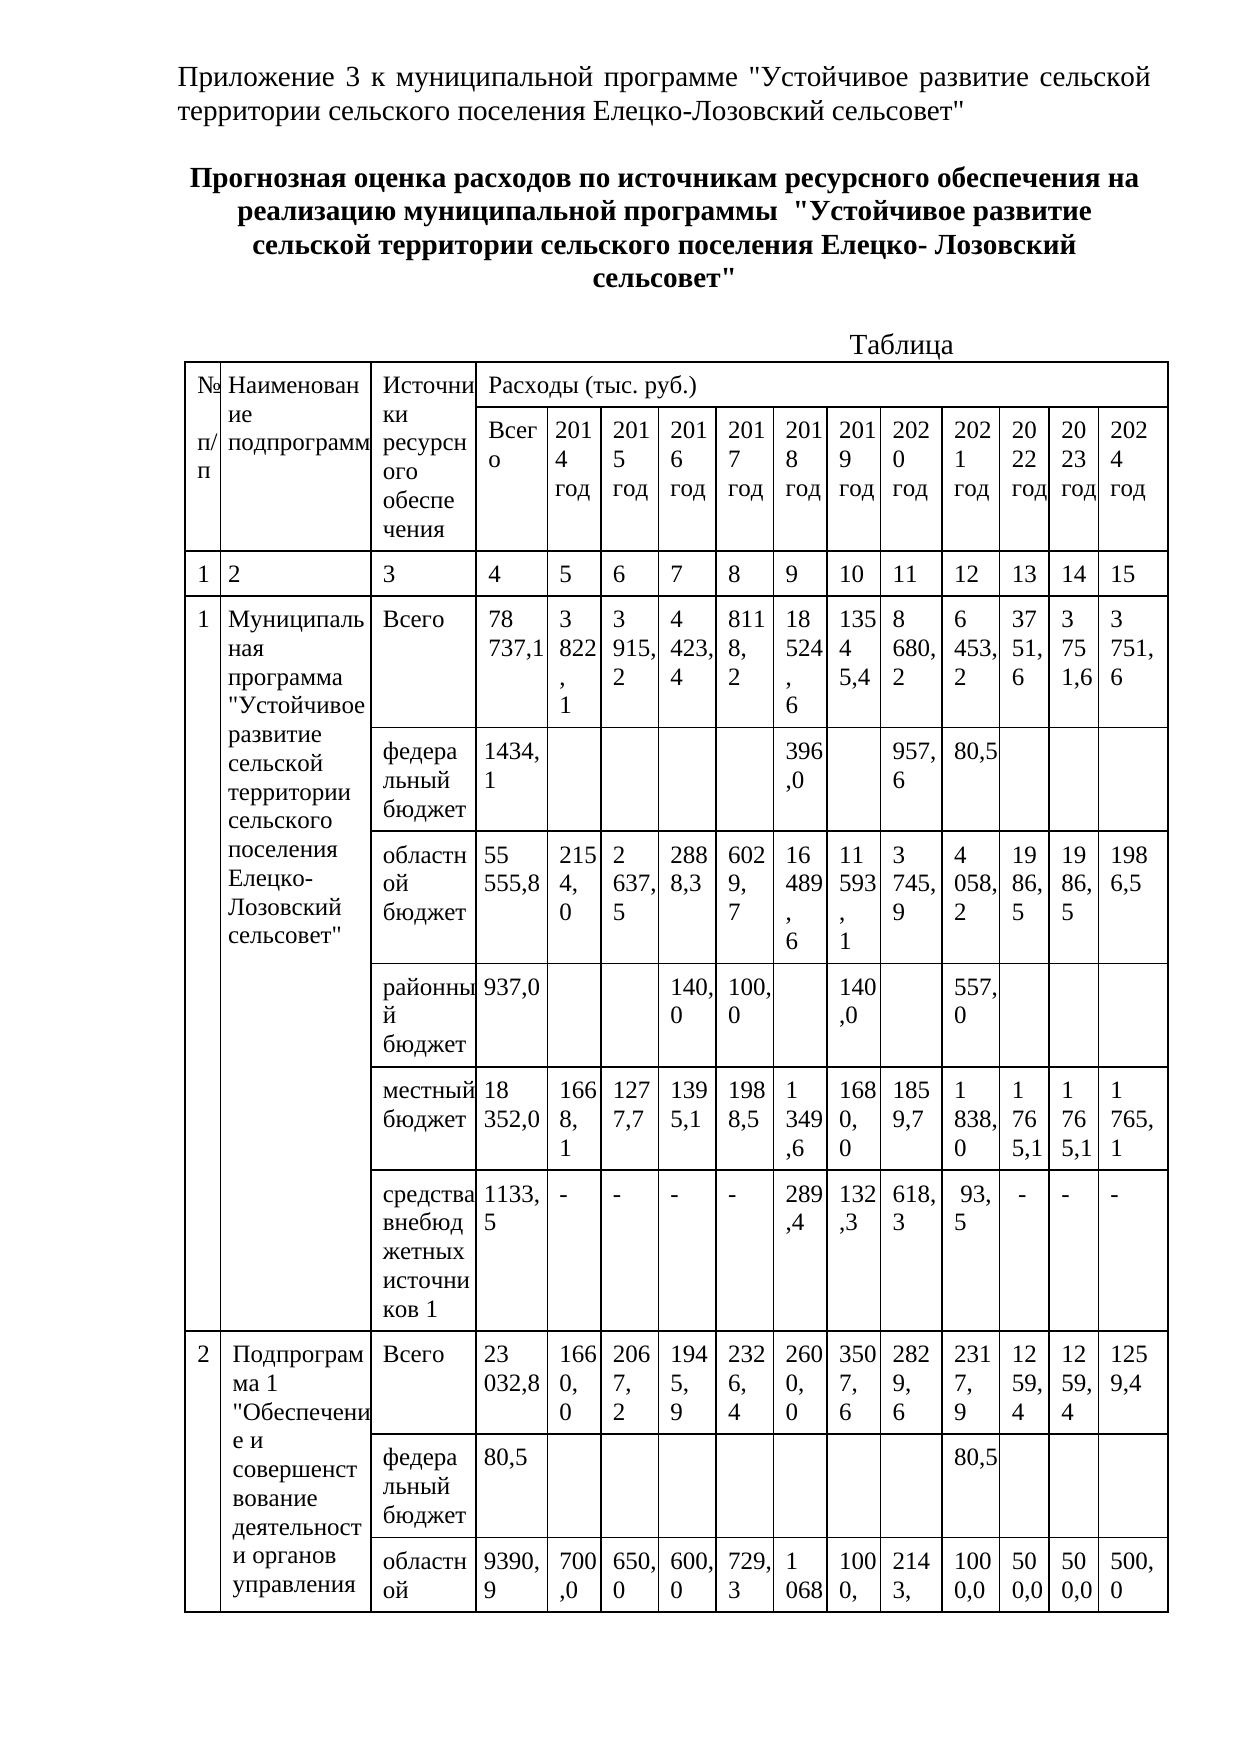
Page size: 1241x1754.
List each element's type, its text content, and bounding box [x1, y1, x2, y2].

table_cell 2888,3 [659, 832, 715, 962]
table_cell 12 [943, 552, 999, 595]
table_cell 2 [221, 552, 370, 595]
table_cell 9 [774, 552, 826, 595]
table_cell [717, 1435, 773, 1537]
table_cell [1000, 728, 1048, 830]
table_header Источники ресурсного обеспе чения [372, 363, 475, 550]
table_cell [881, 1435, 941, 1537]
table_cell областной бюджет [372, 1538, 475, 1611]
table_cell 1133,5 [477, 1171, 547, 1330]
table_cell [828, 728, 880, 830]
table_cell 2014 год [548, 408, 600, 550]
table_cell 93,5 [943, 1171, 999, 1330]
table_cell 2143, 4 [881, 1538, 941, 1611]
table_cell 557,0 [943, 964, 999, 1066]
table_cell [1050, 964, 1098, 1066]
table_cell 1986, 5 [1050, 832, 1098, 962]
table_cell - [548, 1171, 600, 1330]
table_cell 1 765,1 [1099, 1068, 1167, 1169]
table_cell 15 [1099, 552, 1167, 595]
table_cell 289,4 [774, 1171, 826, 1330]
table_cell 10 [828, 552, 880, 595]
table_cell 6 [602, 552, 658, 595]
table_cell - [1000, 1171, 1048, 1330]
table_cell 1395,1 [659, 1068, 715, 1169]
table_cell [1050, 728, 1098, 830]
table_cell [774, 1435, 826, 1537]
table_cell 500,0 [1000, 1538, 1048, 1611]
table_cell 2 [186, 1332, 220, 1611]
table_cell 100,0 [717, 964, 773, 1066]
table_cell 2326, 4 [717, 1332, 773, 1433]
table_cell 1 765,1 [1000, 1068, 1048, 1169]
table_cell 1 [186, 597, 220, 1330]
table_cell 1277,7 [602, 1068, 658, 1169]
table_cell 500,0 [1099, 1538, 1167, 1611]
table_cell [602, 964, 658, 1066]
table_cell 957,6 [881, 728, 941, 830]
table_cell [1099, 728, 1167, 830]
table_cell 2154, 0 [548, 832, 600, 962]
table_cell 618,3 [881, 1171, 941, 1330]
table_cell 55 555,8 [477, 832, 547, 962]
table_cell 2 637,5 [602, 832, 658, 962]
text Прогнозная оценка расходов по источникам ресурсного обеспечения на реализацию муниципальной программы "Устойчивое развитие сельской территории сельского поселения Елецко- Лозовский сельсовет" [177, 160, 1152, 294]
table_cell 13 [1000, 552, 1048, 595]
table_cell 1660, 0 [548, 1332, 600, 1433]
table_cell 1668, 1 [548, 1068, 600, 1169]
table_cell 3751, 6 [1000, 597, 1048, 727]
table_cell 2022 год [1000, 408, 1048, 550]
table_cell 140,0 [828, 964, 880, 1066]
table_cell 140,0 [659, 964, 715, 1066]
table_cell - [659, 1171, 715, 1330]
table_cell 18 524, 6 [774, 597, 826, 727]
table_cell 14 [1050, 552, 1098, 595]
table_cell 2018 год [774, 408, 826, 550]
table_cell [602, 728, 658, 830]
table_cell - [1099, 1171, 1167, 1330]
table_cell Всего [372, 1332, 475, 1433]
table_cell федера льный бюджет [372, 1435, 475, 1537]
table_cell Муниципальная программа "Устойчивое развитие сельской территории сельского поселения Елецко- Лозовский сельсовет" [221, 597, 370, 1330]
table_cell 23 032,8 [477, 1332, 547, 1433]
table_cell 1 [186, 552, 220, 595]
table_cell 1 838,0 [943, 1068, 999, 1169]
table_header Наименование подпрограмм [221, 363, 370, 550]
table_cell 11 [881, 552, 941, 595]
table_cell 3 745,9 [881, 832, 941, 962]
table_cell 2019 год [828, 408, 880, 550]
table_cell 4 058,2 [943, 832, 999, 962]
table_cell 1000,0 [943, 1538, 999, 1611]
table_cell 2067, 2 [602, 1332, 658, 1433]
table_cell 650,0 [602, 1538, 658, 1611]
table_cell [774, 964, 826, 1066]
table_cell 80,5 [943, 728, 999, 830]
table_cell 3 751,6 [1050, 597, 1098, 727]
table_cell 1354 5,4 [828, 597, 880, 727]
table_cell 729,3 [717, 1538, 773, 1611]
table_cell 2024 год [1099, 408, 1167, 550]
table_cell 937,0 [477, 964, 547, 1066]
table_cell [548, 1435, 600, 1537]
table_cell 1259, 4 [1000, 1332, 1048, 1433]
table_cell [717, 728, 773, 830]
table_cell - [602, 1171, 658, 1330]
table_cell 3 [372, 552, 475, 595]
table_cell 2017 год [717, 408, 773, 550]
table_cell 6 453,2 [943, 597, 999, 727]
table_cell 1 765,1 [1050, 1068, 1098, 1169]
table_cell 1988,5 [717, 1068, 773, 1169]
table_cell 7 [659, 552, 715, 595]
table_cell 3507, 6 [828, 1332, 880, 1433]
table_cell [602, 1435, 658, 1537]
table_cell [659, 728, 715, 830]
table_cell 2021 год [943, 408, 999, 550]
table_cell средства внебюд жетных источников 1 [372, 1171, 475, 1330]
table_cell 80,5 [943, 1435, 999, 1537]
table_cell 5 [548, 552, 600, 595]
table_cell 2020 год [881, 408, 941, 550]
table_cell 2015 год [602, 408, 658, 550]
table_cell 3 915,2 [602, 597, 658, 727]
table_cell 700,0 [548, 1538, 600, 1611]
table_header № п/п [186, 363, 220, 550]
table_cell 2023 год [1050, 408, 1098, 550]
table_cell 1259, 4 [1050, 1332, 1098, 1433]
table_cell 396,0 [774, 728, 826, 830]
table_cell - [1050, 1171, 1098, 1330]
table_cell [828, 1435, 880, 1537]
text Приложение 3 к муниципальной программе "Устойчивое развитие сельской территории сельского поселения Елецко-Лозовский сельсовет" [177, 59, 1152, 126]
table_cell 16 489, 6 [774, 832, 826, 962]
table_cell 1986, 5 [1000, 832, 1048, 962]
table_cell федера льный бюджет [372, 728, 475, 830]
table_cell 80,5 [477, 1435, 547, 1537]
table_cell 9390,9 [477, 1538, 547, 1611]
table_cell 600,0 [659, 1538, 715, 1611]
table_cell 4 423,4 [659, 597, 715, 727]
table_cell 78 737,1 [477, 597, 547, 727]
table_cell 2317, 9 [943, 1332, 999, 1433]
table_cell [1000, 964, 1048, 1066]
table_cell 1434,1 [477, 728, 547, 830]
table_cell [1050, 1435, 1098, 1537]
text Таблица [177, 294, 1152, 361]
table_cell - [717, 1171, 773, 1330]
table_cell 1945, 9 [659, 1332, 715, 1433]
table_cell [659, 1435, 715, 1537]
table_cell 1 068,2 [774, 1538, 826, 1611]
table_cell 1 349,6 [774, 1068, 826, 1169]
table_cell 8 680,2 [881, 597, 941, 727]
table_cell [1099, 964, 1167, 1066]
table_header Расходы (тыс. руб.) [477, 363, 1167, 406]
table_cell 3 822, 1 [548, 597, 600, 727]
table_cell 132,3 [828, 1171, 880, 1330]
table_cell Подпрограмма 1 "Обеспечение и совершенст вование деятельности органов управления сельского поселения Елецко-Лозовский сельсовет" [221, 1332, 370, 1611]
table_cell областной бюджет [372, 832, 475, 962]
table_cell Всего [372, 597, 475, 727]
table_cell 500,0 [1050, 1538, 1098, 1611]
table_cell 1259,4 [1099, 1332, 1167, 1433]
table_cell 1986,5 [1099, 832, 1167, 962]
table_cell 6029, 7 [717, 832, 773, 962]
table_cell местный бюджет [372, 1068, 475, 1169]
table_cell 1859,7 [881, 1068, 941, 1169]
table_cell 3 751,6 [1099, 597, 1167, 727]
table_cell [548, 964, 600, 1066]
table_cell [1099, 1435, 1167, 1537]
table_cell 8 [717, 552, 773, 595]
table_cell 1680, 0 [828, 1068, 880, 1169]
table_cell 4 [477, 552, 547, 595]
table_cell 2600, 0 [774, 1332, 826, 1433]
table_cell 18 352,0 [477, 1068, 547, 1169]
table_cell районный бюджет [372, 964, 475, 1066]
table_cell 2829, 6 [881, 1332, 941, 1433]
table_cell 1000, 0 [828, 1538, 880, 1611]
table_cell [1000, 1435, 1048, 1537]
table_cell 2016 год [659, 408, 715, 550]
table_cell [548, 728, 600, 830]
table_cell [881, 964, 941, 1066]
table_cell 8118, 2 [717, 597, 773, 727]
table_cell 11 593, 1 [828, 832, 880, 962]
table_cell Всего [477, 408, 547, 550]
